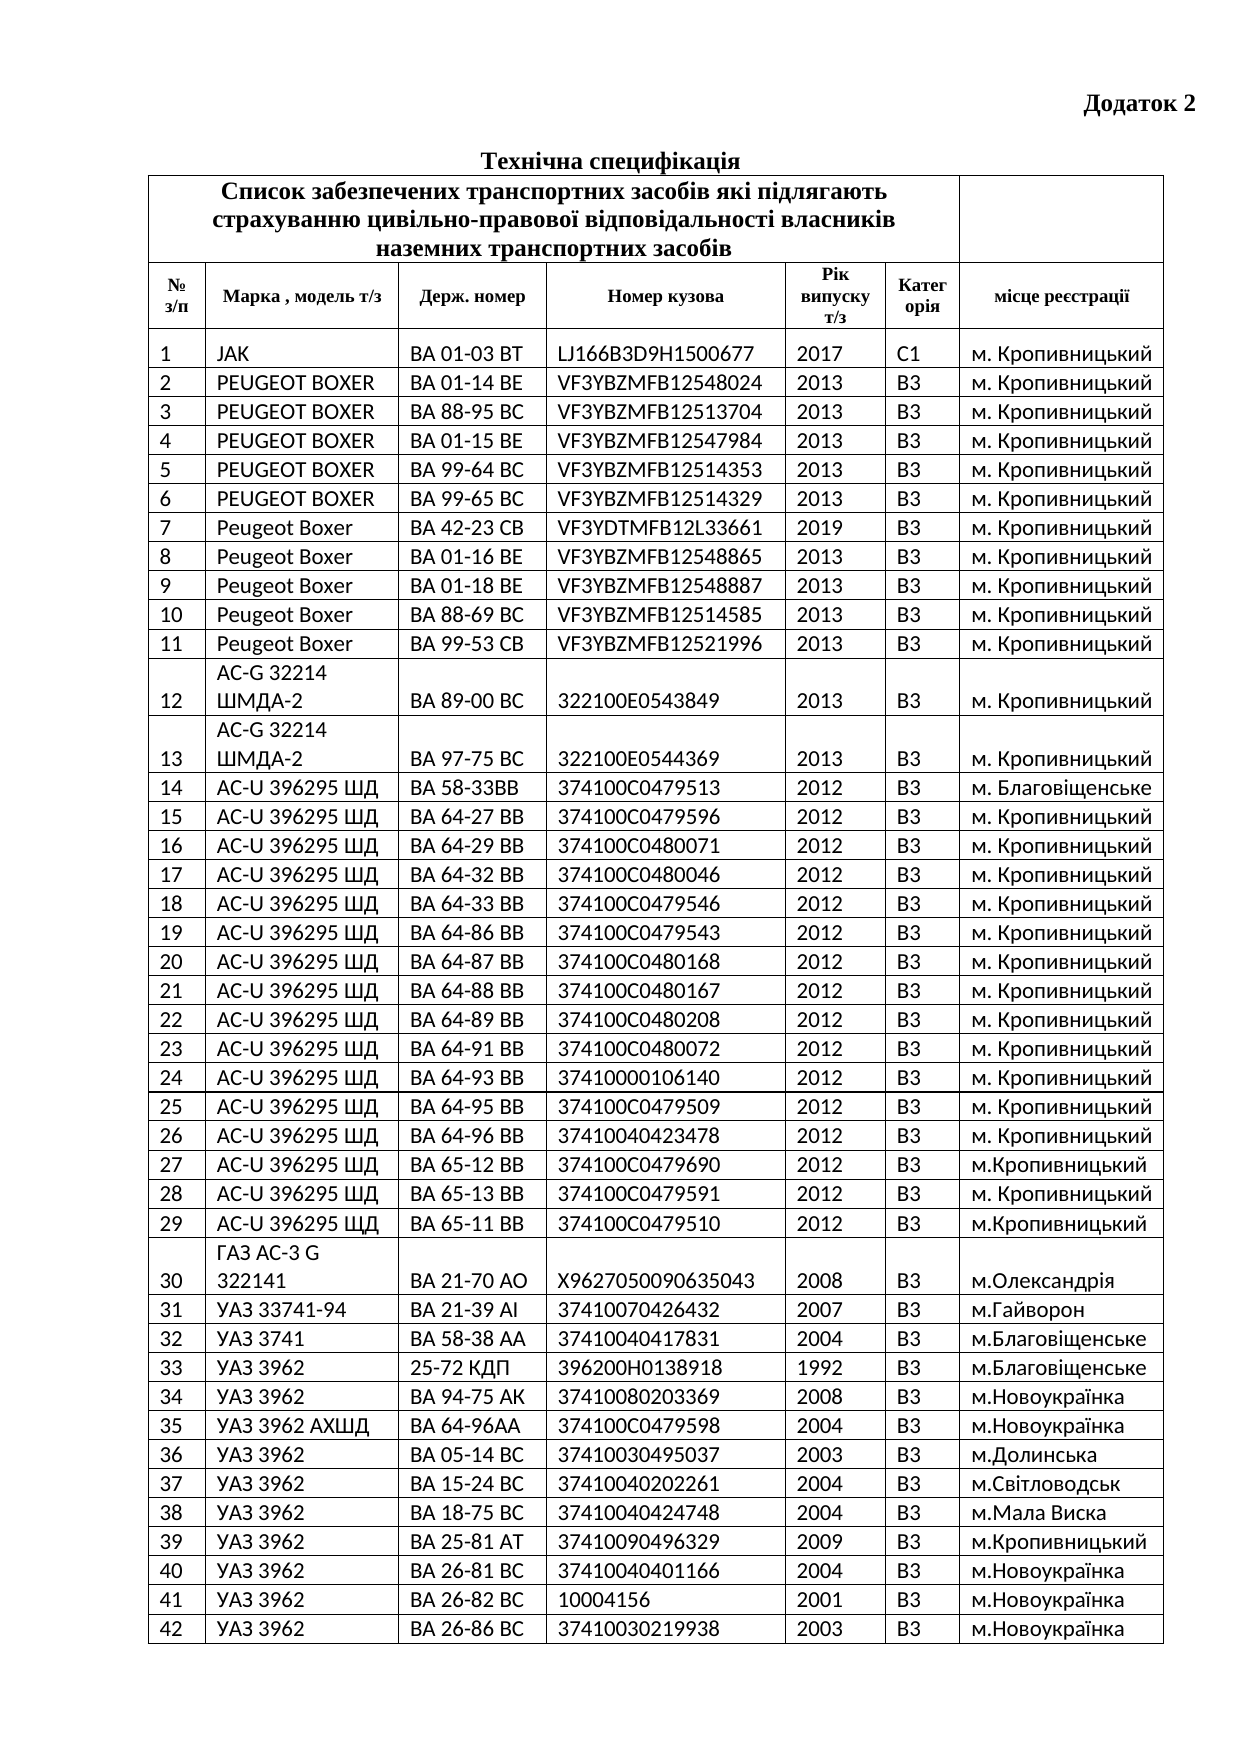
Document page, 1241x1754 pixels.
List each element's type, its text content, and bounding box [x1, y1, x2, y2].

table_cell 25 [149, 1093, 205, 1120]
table_cell 37410040423478 [547, 1121, 785, 1149]
table_cell Peugeot Boxer [206, 542, 398, 570]
table_cell BA 42-23 CB [399, 513, 546, 541]
table_cell 24 [149, 1063, 205, 1091]
table_cell 2013 [786, 659, 885, 714]
table_cell м. Кропивницький [960, 831, 1163, 859]
table_cell В3 [886, 484, 959, 512]
table_cell В3 [886, 1585, 959, 1613]
table_cell м. Кропивницький [960, 1093, 1163, 1120]
table_cell В3 [886, 1063, 959, 1091]
table_cell м. Кропивницький [960, 1034, 1163, 1062]
table_cell 39 [149, 1527, 205, 1555]
table_cell 374100С0480072 [547, 1034, 785, 1062]
table_cell АС-U 396295 ШД [206, 773, 398, 801]
table_cell УАЗ 3962 [206, 1615, 398, 1642]
table_cell 37410070426432 [547, 1295, 785, 1323]
table_cell В3 [886, 1411, 959, 1439]
table_cell 2 [149, 368, 205, 396]
table_cell м. Кропивницький [960, 426, 1163, 454]
table_cell м. Кропивницький [960, 1063, 1163, 1091]
table_cell В3 [886, 455, 959, 483]
table_cell АС-U 396295 ШД [206, 1063, 398, 1091]
table_cell 2012 [786, 889, 885, 917]
table_cell 374100С0479546 [547, 889, 785, 917]
table_cell 15 [149, 802, 205, 830]
table_cell VF3YBZMFB12548887 [547, 571, 785, 599]
table_header Список забезпечених транспортних засобів які підлягають страхуванню цивільно-правової відповідальності власників наземних транспортних засобів [149, 176, 959, 262]
table_cell PEUGEOT BOXER [206, 426, 398, 454]
table_cell В3 [886, 630, 959, 657]
table_cell 37410040417831 [547, 1324, 785, 1352]
table_cell Peugeot Boxer [206, 571, 398, 599]
table_cell ВА 64-33 ВВ [399, 889, 546, 917]
table_cell 2013 [786, 397, 885, 425]
table_cell УАЗ 3962 [206, 1353, 398, 1381]
table_cell 11 [149, 630, 205, 657]
table_cell В3 [886, 716, 959, 772]
table_cell В3 [886, 1382, 959, 1410]
table_cell м. Кропивницький [960, 329, 1163, 367]
table_cell 374100С0479513 [547, 773, 785, 801]
table_cell 2004 [786, 1469, 885, 1497]
table_cell 32 [149, 1324, 205, 1352]
table_cell VF3YBZMFB12521996 [547, 630, 785, 657]
table_cell 37410040202261 [547, 1469, 785, 1497]
text Технічна специфікація [148, 146, 1152, 175]
table_cell VF3YBZMFB12514329 [547, 484, 785, 512]
table_cell м. Кропивницький [960, 659, 1163, 714]
table_cell м.Долинська [960, 1440, 1163, 1468]
table_cell АС-U 396295 ШД [206, 1005, 398, 1033]
table_cell В3 [886, 947, 959, 975]
table_cell 2004 [786, 1498, 885, 1526]
table_cell м. Кропивницький [960, 1005, 1163, 1033]
table_cell VF3YBZMFB12513704 [547, 397, 785, 425]
table_cell 2013 [786, 426, 885, 454]
table_cell 9 [149, 571, 205, 599]
table_cell УАЗ 3962 [206, 1440, 398, 1468]
table_cell ВА 99-64 ВС [399, 455, 546, 483]
table_cell м. Кропивницький [960, 802, 1163, 830]
table_cell 5 [149, 455, 205, 483]
table_cell м. Кропивницький [960, 397, 1163, 425]
table_cell 33 [149, 1353, 205, 1381]
table_cell м. Кропивницький [960, 455, 1163, 483]
table_cell С1 [886, 329, 959, 367]
table_cell м.Новоукраїнка [960, 1585, 1163, 1613]
table_cell 40 [149, 1556, 205, 1584]
table_cell м. Кропивницький [960, 571, 1163, 599]
table_cell м. Кропивницький [960, 1180, 1163, 1208]
table_cell 2012 [786, 773, 885, 801]
table_cell м.Кропивницький [960, 1209, 1163, 1237]
table_cell В3 [886, 1615, 959, 1642]
table_cell м.Новоукраїнка [960, 1411, 1163, 1439]
table_cell м. Кропивницький [960, 600, 1163, 628]
table_cell В3 [886, 1238, 959, 1294]
table_cell УАЗ 33741-94 [206, 1295, 398, 1323]
table_cell 36 [149, 1440, 205, 1468]
table_cell 322100E0544369 [547, 716, 785, 772]
table_cell В3 [886, 1498, 959, 1526]
table_cell ВА 89-00 ВС [399, 659, 546, 714]
table_cell ВА 21-39 АI [399, 1295, 546, 1323]
table_cell ВА 26-86 ВС [399, 1615, 546, 1642]
table_cell м.Мала Виска [960, 1498, 1163, 1526]
table_cell VF3YBZMFB12547984 [547, 426, 785, 454]
table_cell ВА 97-75 ВС [399, 716, 546, 772]
table_cell 2003 [786, 1440, 885, 1468]
table_cell АС-U 396295 ШД [206, 976, 398, 1004]
table_cell 31 [149, 1295, 205, 1323]
table_cell 2013 [786, 600, 885, 628]
table_cell ВА 25-81 АТ [399, 1527, 546, 1555]
table_cell BA 88-95 BС [399, 397, 546, 425]
table_cell В3 [886, 397, 959, 425]
table_cell ВА 88-69 ВС [399, 600, 546, 628]
table_cell 2004 [786, 1411, 885, 1439]
table_cell JAK [206, 329, 398, 367]
table_cell Держ. номер [399, 263, 546, 328]
table_cell АС-G 32214 ШМДА-2 [206, 716, 398, 772]
table_cell В3 [886, 831, 959, 859]
table_cell В3 [886, 802, 959, 830]
table_cell В3 [886, 889, 959, 917]
table_cell 374100С0479596 [547, 802, 785, 830]
table_cell ВА 64-96АА [399, 1411, 546, 1439]
table_cell 374100С0480168 [547, 947, 785, 975]
table_cell В3 [886, 1324, 959, 1352]
table_cell 2008 [786, 1238, 885, 1294]
table_cell Peugeot Boxer [206, 600, 398, 628]
table_cell м. Кропивницький [960, 484, 1163, 512]
table_cell 10004156 [547, 1585, 785, 1613]
table_cell В3 [886, 1209, 959, 1237]
table_cell м. Кропивницький [960, 947, 1163, 975]
table_cell 2001 [786, 1585, 885, 1613]
table_cell 34 [149, 1382, 205, 1410]
table_cell 2013 [786, 542, 885, 570]
table_cell В3 [886, 659, 959, 714]
table_cell 374100С0480167 [547, 976, 785, 1004]
table_cell ВА 58-33ВВ [399, 773, 546, 801]
table_cell ВА 64-91 ВВ [399, 1034, 546, 1062]
table_cell ВА 26-82 ВС [399, 1585, 546, 1613]
table_cell 2004 [786, 1324, 885, 1352]
table_cell PEUGEOT BOXER [206, 397, 398, 425]
table_cell 2012 [786, 1005, 885, 1033]
table_cell АС-U 396295 ШД [206, 1093, 398, 1120]
table_cell 374100С0479598 [547, 1411, 785, 1439]
text Додаток 2 [148, 88, 1196, 117]
table_cell 6 [149, 484, 205, 512]
table_cell ВА 64-27 ВВ [399, 802, 546, 830]
table_cell В3 [886, 1093, 959, 1120]
table_cell BA 01-14 BE [399, 368, 546, 396]
table_cell 26 [149, 1121, 205, 1149]
table_cell 374100С0480071 [547, 831, 785, 859]
table_cell ВА 64-93 ВВ [399, 1063, 546, 1091]
table_cell 22 [149, 1005, 205, 1033]
table_cell ГАЗ АС-3 G 322141 [206, 1238, 398, 1294]
table_cell 2012 [786, 1093, 885, 1120]
table_cell 2019 [786, 513, 885, 541]
table_cell 37410030495037 [547, 1440, 785, 1468]
table_cell м. Кропивницький [960, 918, 1163, 946]
table_cell м.Новоукраїнка [960, 1556, 1163, 1584]
table_cell ВА 21-70 АО [399, 1238, 546, 1294]
table_cell 374100С0479509 [547, 1093, 785, 1120]
table_cell 374100С0480208 [547, 1005, 785, 1033]
table_cell 2004 [786, 1556, 885, 1584]
table_cell В3 [886, 571, 959, 599]
table_cell 37410030219938 [547, 1615, 785, 1642]
table_cell В3 [886, 1180, 959, 1208]
table_cell УАЗ 3962 [206, 1469, 398, 1497]
table_cell 37410080203369 [547, 1382, 785, 1410]
table_cell місце реєстрації [960, 263, 1163, 328]
table_cell УАЗ 3962 АХШД [206, 1411, 398, 1439]
table_cell ВА 64-95 ВВ [399, 1093, 546, 1120]
table_cell м. Кропивницький [960, 630, 1163, 657]
table_cell 2012 [786, 1063, 885, 1091]
table_cell АС-U 396295 ШД [206, 802, 398, 830]
table_cell 21 [149, 976, 205, 1004]
table_cell В3 [886, 1005, 959, 1033]
table_cell LJ166B3D9H1500677 [547, 329, 785, 367]
table_cell В3 [886, 542, 959, 570]
table_cell АС-U 396295 ШД [206, 860, 398, 888]
table_cell В3 [886, 1353, 959, 1381]
table_cell ВА 01-18 ВЕ [399, 571, 546, 599]
table_cell VF3YBZMFB12514353 [547, 455, 785, 483]
table_cell 8 [149, 542, 205, 570]
table_cell ВА 65-12 ВВ [399, 1151, 546, 1178]
table_cell В3 [886, 860, 959, 888]
table_cell 28 [149, 1180, 205, 1208]
table_cell VF3YDTMFB12L33661 [547, 513, 785, 541]
table_cell 2012 [786, 831, 885, 859]
table_cell В3 [886, 1527, 959, 1555]
table_cell м. Благовіщенське [960, 773, 1163, 801]
table_cell УАЗ 3962 [206, 1527, 398, 1555]
table_cell ВА 58-38 АА [399, 1324, 546, 1352]
table_cell УАЗ 3962 [206, 1382, 398, 1410]
table_cell ВА 65-13 ВВ [399, 1180, 546, 1208]
table_cell 2012 [786, 918, 885, 946]
table_cell Х9627050090635043 [547, 1238, 785, 1294]
table_cell 3 [149, 397, 205, 425]
table_cell 10 [149, 600, 205, 628]
table_cell PEUGEOT BOXER [206, 484, 398, 512]
table_cell 2008 [786, 1382, 885, 1410]
table_cell ВА 64-29 ВВ [399, 831, 546, 859]
table_cell № з/п [149, 263, 205, 328]
table_cell 18 [149, 889, 205, 917]
table_cell АС-U 396295 ШД [206, 1151, 398, 1178]
table_cell В3 [886, 1295, 959, 1323]
table_cell 27 [149, 1151, 205, 1178]
table_cell 38 [149, 1498, 205, 1526]
table_cell м. Кропивницький [960, 368, 1163, 396]
table_cell ВА 64-87 ВВ [399, 947, 546, 975]
table_cell 30 [149, 1238, 205, 1294]
table_cell УАЗ 3962 [206, 1498, 398, 1526]
table_cell ВА 64-86 ВВ [399, 918, 546, 946]
table_cell м.Кропивницький [960, 1527, 1163, 1555]
table_cell АС-G 32214 ШМДА-2 [206, 659, 398, 714]
table_cell м. Кропивницький [960, 513, 1163, 541]
table_cell Категорія [886, 263, 959, 328]
table_cell м.Світловодськ [960, 1469, 1163, 1497]
table_cell VF3YBZMFB12548865 [547, 542, 785, 570]
table_cell В3 [886, 1469, 959, 1497]
table_cell VF3YBZMFB12514585 [547, 600, 785, 628]
table_cell м.Новоукраїнка [960, 1615, 1163, 1642]
table_cell 16 [149, 831, 205, 859]
table_cell 37410040424748 [547, 1498, 785, 1526]
table_cell м.Кропивницький [960, 1151, 1163, 1178]
table_cell ВА 01-16 ВЕ [399, 542, 546, 570]
table_cell 1 [149, 329, 205, 367]
table_cell 4 [149, 426, 205, 454]
table_cell В3 [886, 773, 959, 801]
table_cell ВА 64-89 ВВ [399, 1005, 546, 1033]
table_cell 19 [149, 918, 205, 946]
table_cell АС-U 396295 ШД [206, 889, 398, 917]
table_cell УАЗ 3962 [206, 1556, 398, 1584]
table_cell Peugeot Boxer [206, 630, 398, 657]
table_cell 25-72 КДП [399, 1353, 546, 1381]
table_cell 2013 [786, 571, 885, 599]
table_cell 20 [149, 947, 205, 975]
table_cell 2013 [786, 716, 885, 772]
table_cell ВА 18-75 ВС [399, 1498, 546, 1526]
table_cell м. Кропивницький [960, 542, 1163, 570]
table_cell В3 [886, 513, 959, 541]
table_cell 1992 [786, 1353, 885, 1381]
table_cell VF3YBZMFB12548024 [547, 368, 785, 396]
table_cell 2012 [786, 1180, 885, 1208]
table_cell м.Новоукраїнка [960, 1382, 1163, 1410]
table_cell м. Кропивницький [960, 976, 1163, 1004]
table_cell 37410000106140 [547, 1063, 785, 1091]
table_cell 374100C0479690 [547, 1151, 785, 1178]
table_cell 29 [149, 1209, 205, 1237]
table_cell ВА 65-11 ВВ [399, 1209, 546, 1237]
table_cell м. Кропивницький [960, 716, 1163, 772]
table_cell УАЗ 3962 [206, 1585, 398, 1613]
table_cell В3 [886, 1034, 959, 1062]
table_cell 374100С0479591 [547, 1180, 785, 1208]
table_cell м. Кропивницький [960, 889, 1163, 917]
table_cell 37410040401166 [547, 1556, 785, 1584]
table_cell PEUGEOT BOXER [206, 368, 398, 396]
table_cell 2012 [786, 1034, 885, 1062]
table_cell Peugeot Boxer [206, 513, 398, 541]
table_cell ВА 26-81 ВС [399, 1556, 546, 1584]
table_cell 42 [149, 1615, 205, 1642]
table_cell 2012 [786, 976, 885, 1004]
table_cell 2012 [786, 802, 885, 830]
table_cell ВА 05-14 ВС [399, 1440, 546, 1468]
table_cell 2013 [786, 630, 885, 657]
table_cell 2013 [786, 368, 885, 396]
table_cell 41 [149, 1585, 205, 1613]
table_cell 37410090496329 [547, 1527, 785, 1555]
table_cell 374100С0480046 [547, 860, 785, 888]
table_cell ВА 64-32 ВВ [399, 860, 546, 888]
table_cell АС-U 396295 ШД [206, 831, 398, 859]
table_cell В3 [886, 1440, 959, 1468]
table_cell В3 [886, 976, 959, 1004]
table_cell 12 [149, 659, 205, 714]
table_cell ВА 94-75 АК [399, 1382, 546, 1410]
table_cell м. Кропивницький [960, 1121, 1163, 1149]
table_cell 322100Е0543849 [547, 659, 785, 714]
table_cell Рік випуску т/з [786, 263, 885, 328]
table_cell 374100С0479510 [547, 1209, 785, 1237]
table_cell ВА 64-96 ВВ [399, 1121, 546, 1149]
table_cell 37 [149, 1469, 205, 1497]
table_cell м.Благовіщенське [960, 1324, 1163, 1352]
table_cell м.Олександрія [960, 1238, 1163, 1294]
table_cell 23 [149, 1034, 205, 1062]
table_header [960, 176, 1163, 262]
table_cell 2012 [786, 947, 885, 975]
table_cell АС-U 396295 ЩД [206, 1209, 398, 1237]
table_cell PEUGEOT BOXER [206, 455, 398, 483]
table_cell В3 [886, 1556, 959, 1584]
table_cell В3 [886, 426, 959, 454]
table_cell 2012 [786, 860, 885, 888]
table_cell 2013 [786, 484, 885, 512]
table_cell 2003 [786, 1615, 885, 1642]
table_cell м.Гайворон [960, 1295, 1163, 1323]
table_cell 35 [149, 1411, 205, 1439]
table_cell 2009 [786, 1527, 885, 1555]
table_cell АС-U 396295 ШД [206, 1034, 398, 1062]
table_cell В3 [886, 600, 959, 628]
table_cell ВА 99-53 СВ [399, 630, 546, 657]
table_cell 374100С0479543 [547, 918, 785, 946]
table_cell 396200Н0138918 [547, 1353, 785, 1381]
table_cell 2013 [786, 455, 885, 483]
table_cell ВА 01-15 ВЕ [399, 426, 546, 454]
table_cell 7 [149, 513, 205, 541]
table_cell ВА 99-65 ВС [399, 484, 546, 512]
table_cell м.Благовіщенське [960, 1353, 1163, 1381]
table_cell 14 [149, 773, 205, 801]
table_cell 2017 [786, 329, 885, 367]
table_cell 2012 [786, 1151, 885, 1178]
table_cell 2012 [786, 1209, 885, 1237]
table_cell АС-U 396295 ШД [206, 1121, 398, 1149]
table_cell В3 [886, 918, 959, 946]
table_cell В3 [886, 368, 959, 396]
table_cell ВА 01-03 ВТ [399, 329, 546, 367]
table_cell В3 [886, 1121, 959, 1149]
table_cell 13 [149, 716, 205, 772]
table_cell АС-U 396295 ШД [206, 1180, 398, 1208]
table_cell УАЗ 3741 [206, 1324, 398, 1352]
table_cell АС-U 396295 ШД [206, 947, 398, 975]
table_cell м. Кропивницький [960, 860, 1163, 888]
table_cell ВА 15-24 ВС [399, 1469, 546, 1497]
table_cell АС-U 396295 ШД [206, 918, 398, 946]
table_cell Номер кузова [547, 263, 785, 328]
table_cell Марка , модель т/з [206, 263, 398, 328]
table_cell В3 [886, 1151, 959, 1178]
table_cell ВА 64-88 ВВ [399, 976, 546, 1004]
table_cell 17 [149, 860, 205, 888]
table_cell 2012 [786, 1121, 885, 1149]
table_cell 2007 [786, 1295, 885, 1323]
